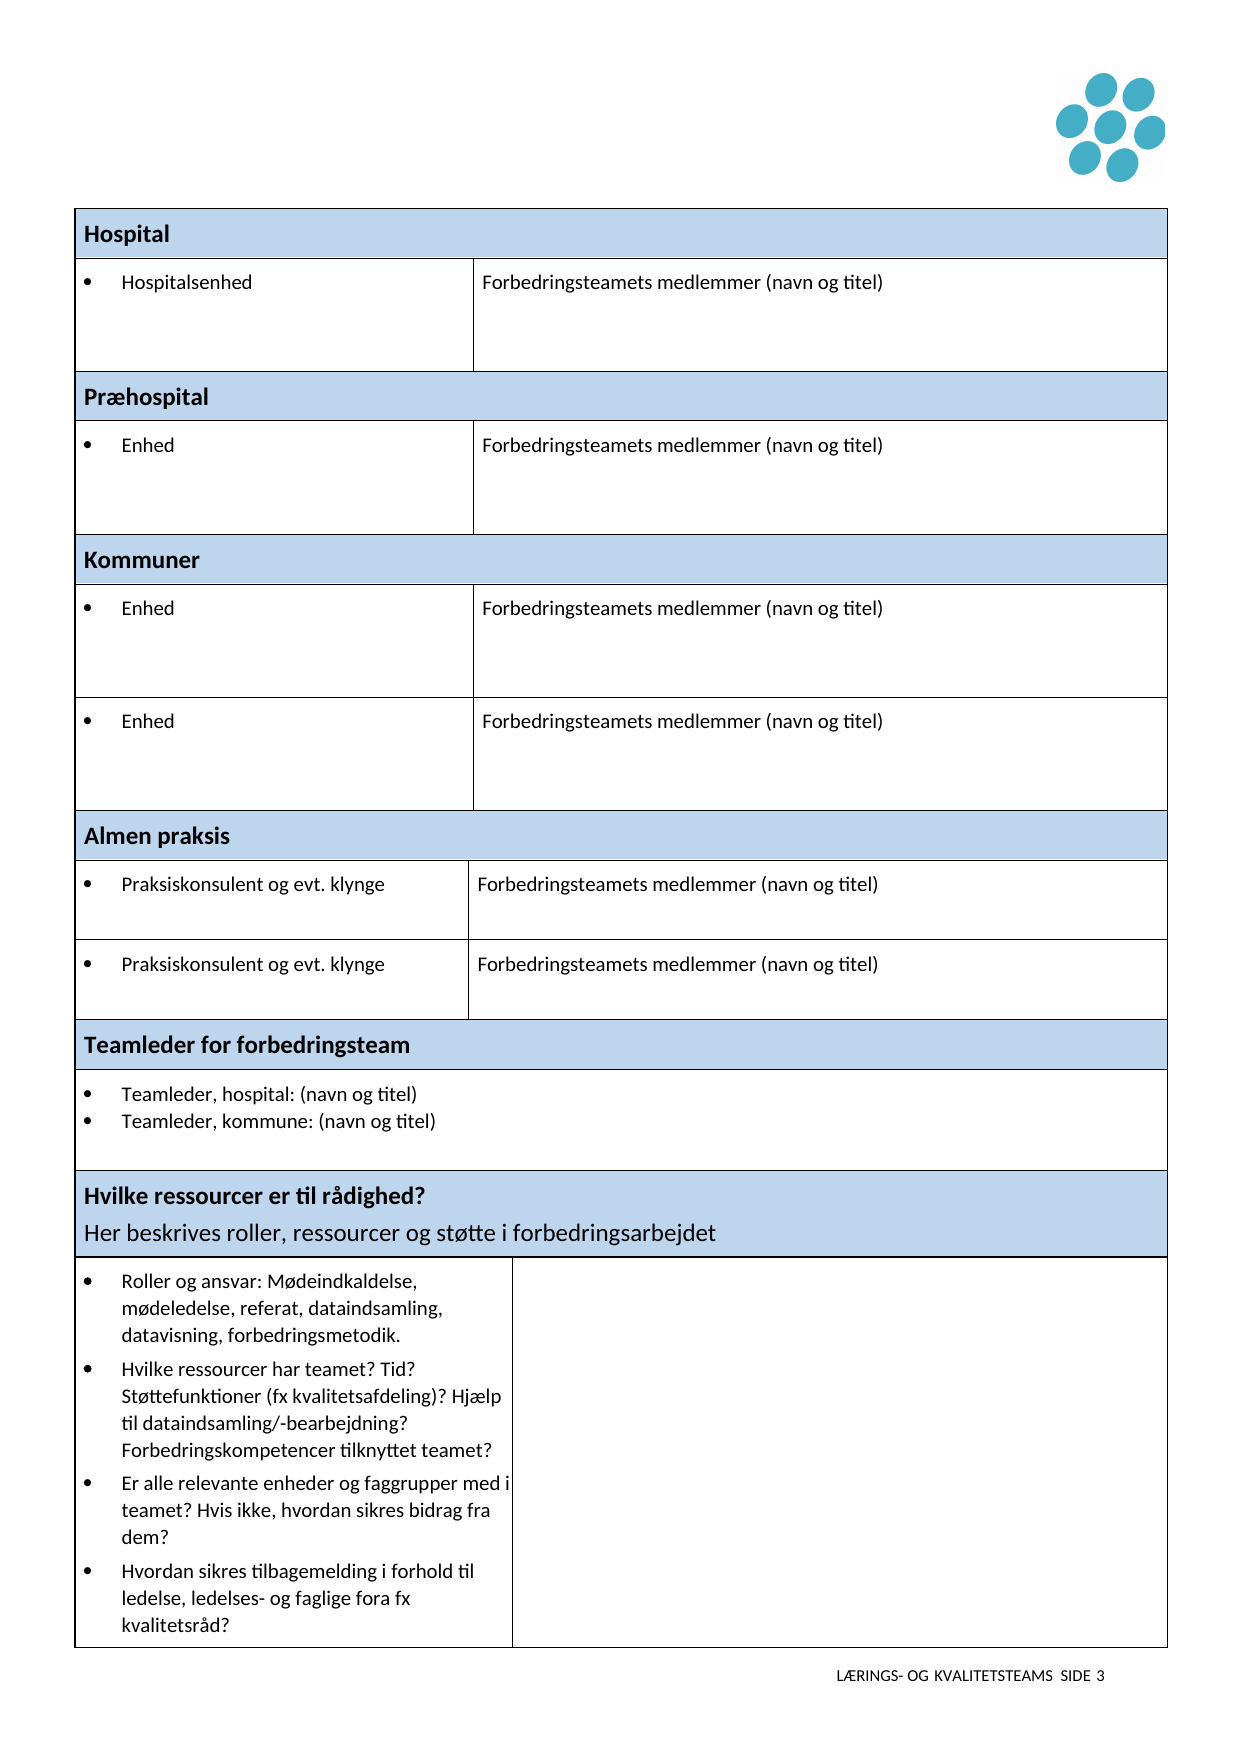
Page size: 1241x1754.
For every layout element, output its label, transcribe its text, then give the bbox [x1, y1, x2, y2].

table_cell Teamleder, hospital: (navn og titel) Teamleder, kommune: (navn og titel) [76, 1070, 1167, 1170]
table_cell Enhed [76, 421, 473, 533]
table_cell Kommuner [76, 535, 1167, 583]
table_cell Forbedringsteamets medlemmer (navn og titel) [474, 585, 1167, 697]
table_cell Praksiskonsulent og evt. klynge [76, 861, 468, 939]
picture [1056, 73, 1166, 182]
table_cell Forbedringsteamets medlemmer (navn og titel) [469, 861, 1167, 939]
table_cell Forbedringsteamets medlemmer (navn og titel) [474, 421, 1167, 533]
table_cell Forbedringsteamets medlemmer (navn og titel) [474, 259, 1167, 371]
table_cell Almen praksis [76, 811, 1167, 859]
table_cell Forbedringsteamets medlemmer (navn og titel) [469, 940, 1167, 1019]
table_cell Enhed [76, 585, 473, 697]
table_cell Hvilke ressourcer er til rådighed? Her beskrives roller, ressourcer og støtte i forbedringsarbejdet [76, 1171, 1167, 1256]
table_cell Roller og ansvar: Mødeindkaldelse, mødeledelse, referat, dataindsamling, datavisning, forbedringsmetodik. Hvilke ressourcer har teamet? Tid? Støttefunktioner (fx kvalitetsafdeling)? Hjælp til dataindsamling/-bearbejdning? Forbedringskompetencer tilknyttet teamet? Er alle relevante enheder og faggrupper med i teamet? Hvis ikke, hvordan sikres bidrag fra dem? Hvordan sikres tilbagemelding i forhold til ledelse, ledelses- og faglige fora fx kvalitetsråd? [76, 1258, 512, 1647]
table_header Hospital [76, 209, 1167, 257]
table_cell Præhospital [76, 372, 1167, 420]
table_cell Enhed [76, 698, 473, 810]
table_cell Teamleder for forbedringsteam [76, 1020, 1167, 1069]
table_cell [513, 1258, 1167, 1647]
table_cell Hospitalsenhed [76, 259, 473, 371]
table_cell Praksiskonsulent og evt. klynge [76, 940, 468, 1019]
table_cell Forbedringsteamets medlemmer (navn og titel) [474, 698, 1167, 810]
